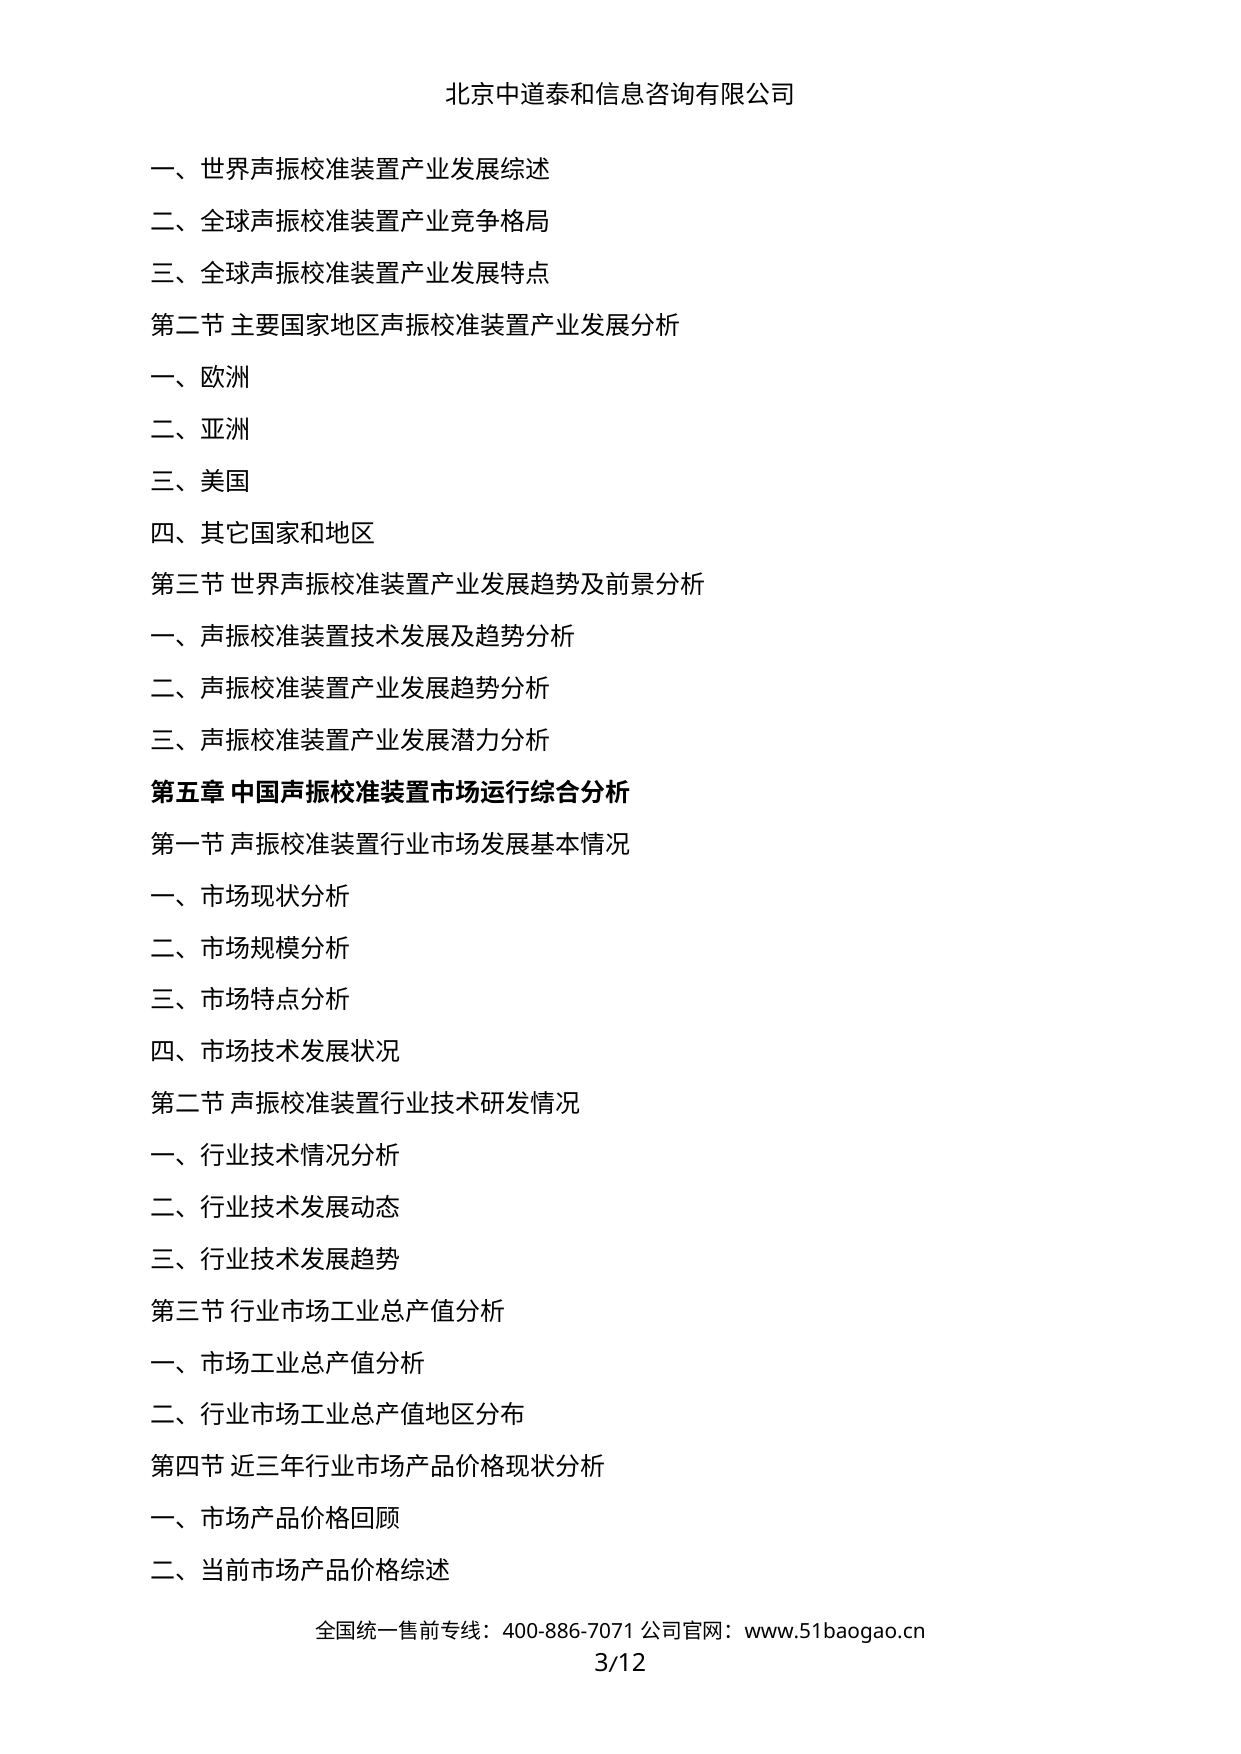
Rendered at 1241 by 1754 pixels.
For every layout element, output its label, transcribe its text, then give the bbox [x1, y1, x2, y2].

text 一、欧洲 [150, 357, 1090, 394]
text 一、市场产品价格回顾 [150, 1499, 1090, 1535]
text 二、亚洲 [150, 409, 1090, 446]
text 第四节 近三年行业市场产品价格现状分析 [150, 1447, 1090, 1483]
text 二、行业市场工业总产值地区分布 [150, 1395, 1090, 1431]
text 二、全球声振校准装置产业竞争格局 [150, 202, 1090, 238]
text 一、行业技术情况分析 [150, 1136, 1090, 1172]
text 第二节 声振校准装置行业技术研发情况 [150, 1084, 1090, 1120]
text 一、声振校准装置技术发展及趋势分析 [150, 617, 1090, 653]
text 二、当前市场产品价格综述 [150, 1551, 1090, 1587]
text 第一节 声振校准装置行业市场发展基本情况 [150, 824, 1090, 861]
text 第三节 世界声振校准装置产业发展趋势及前景分析 [150, 565, 1090, 601]
text 一、市场现状分析 [150, 876, 1090, 912]
text 一、世界声振校准装置产业发展综述 [150, 150, 1090, 186]
text 三、市场特点分析 [150, 980, 1090, 1016]
text 三、声振校准装置产业发展潜力分析 [150, 721, 1090, 757]
text 一、市场工业总产值分析 [150, 1343, 1090, 1379]
text 三、美国 [150, 461, 1090, 497]
text 二、声振校准装置产业发展趋势分析 [150, 669, 1090, 705]
text 第二节 主要国家地区声振校准装置产业发展分析 [150, 306, 1090, 342]
text 四、其它国家和地区 [150, 513, 1090, 549]
text 二、行业技术发展动态 [150, 1187, 1090, 1224]
text 第三节 行业市场工业总产值分析 [150, 1291, 1090, 1327]
text 四、市场技术发展状况 [150, 1032, 1090, 1068]
text 三、行业技术发展趋势 [150, 1239, 1090, 1276]
text 二、市场规模分析 [150, 928, 1090, 964]
text 第五章 中国声振校准装置市场运行综合分析 [150, 772, 1090, 809]
text 三、全球声振校准装置产业发展特点 [150, 254, 1090, 290]
